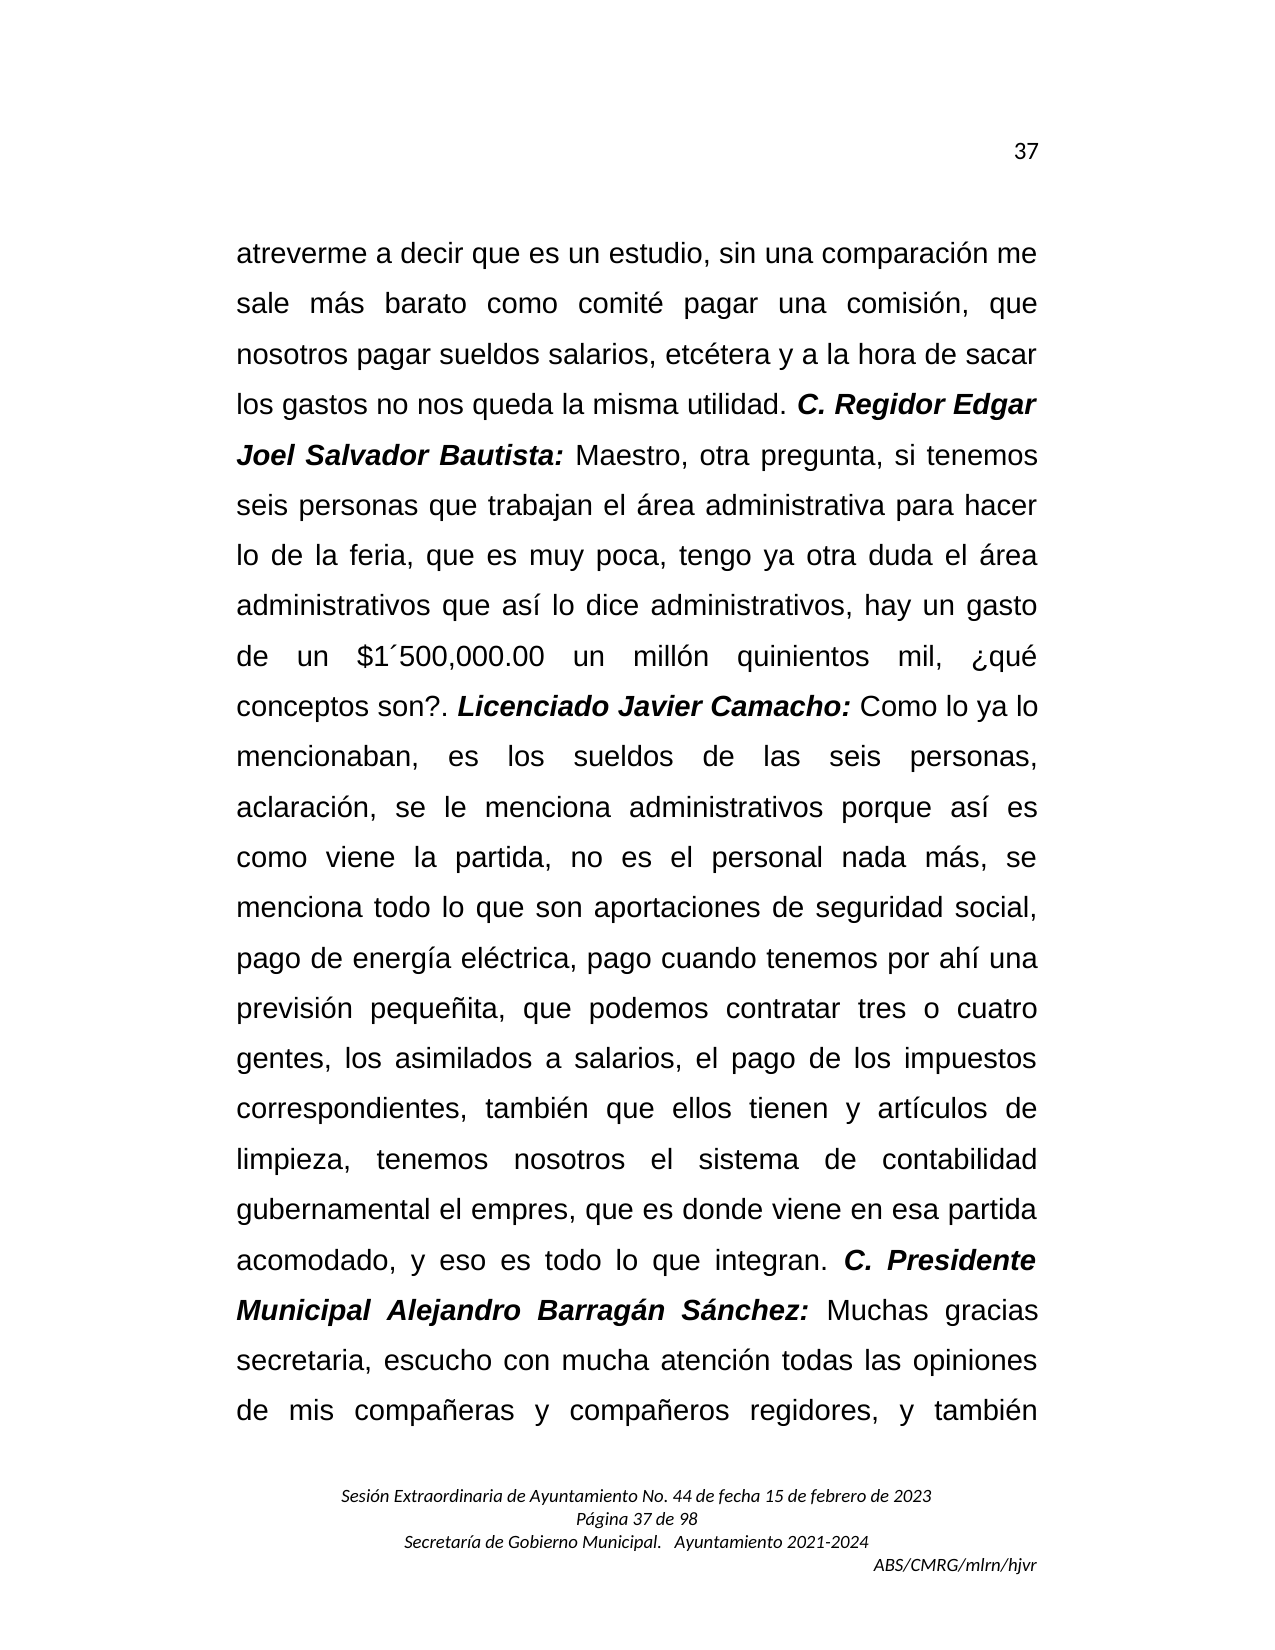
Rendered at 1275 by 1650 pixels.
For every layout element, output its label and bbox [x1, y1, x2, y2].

text [236, 236, 1039, 1427]
